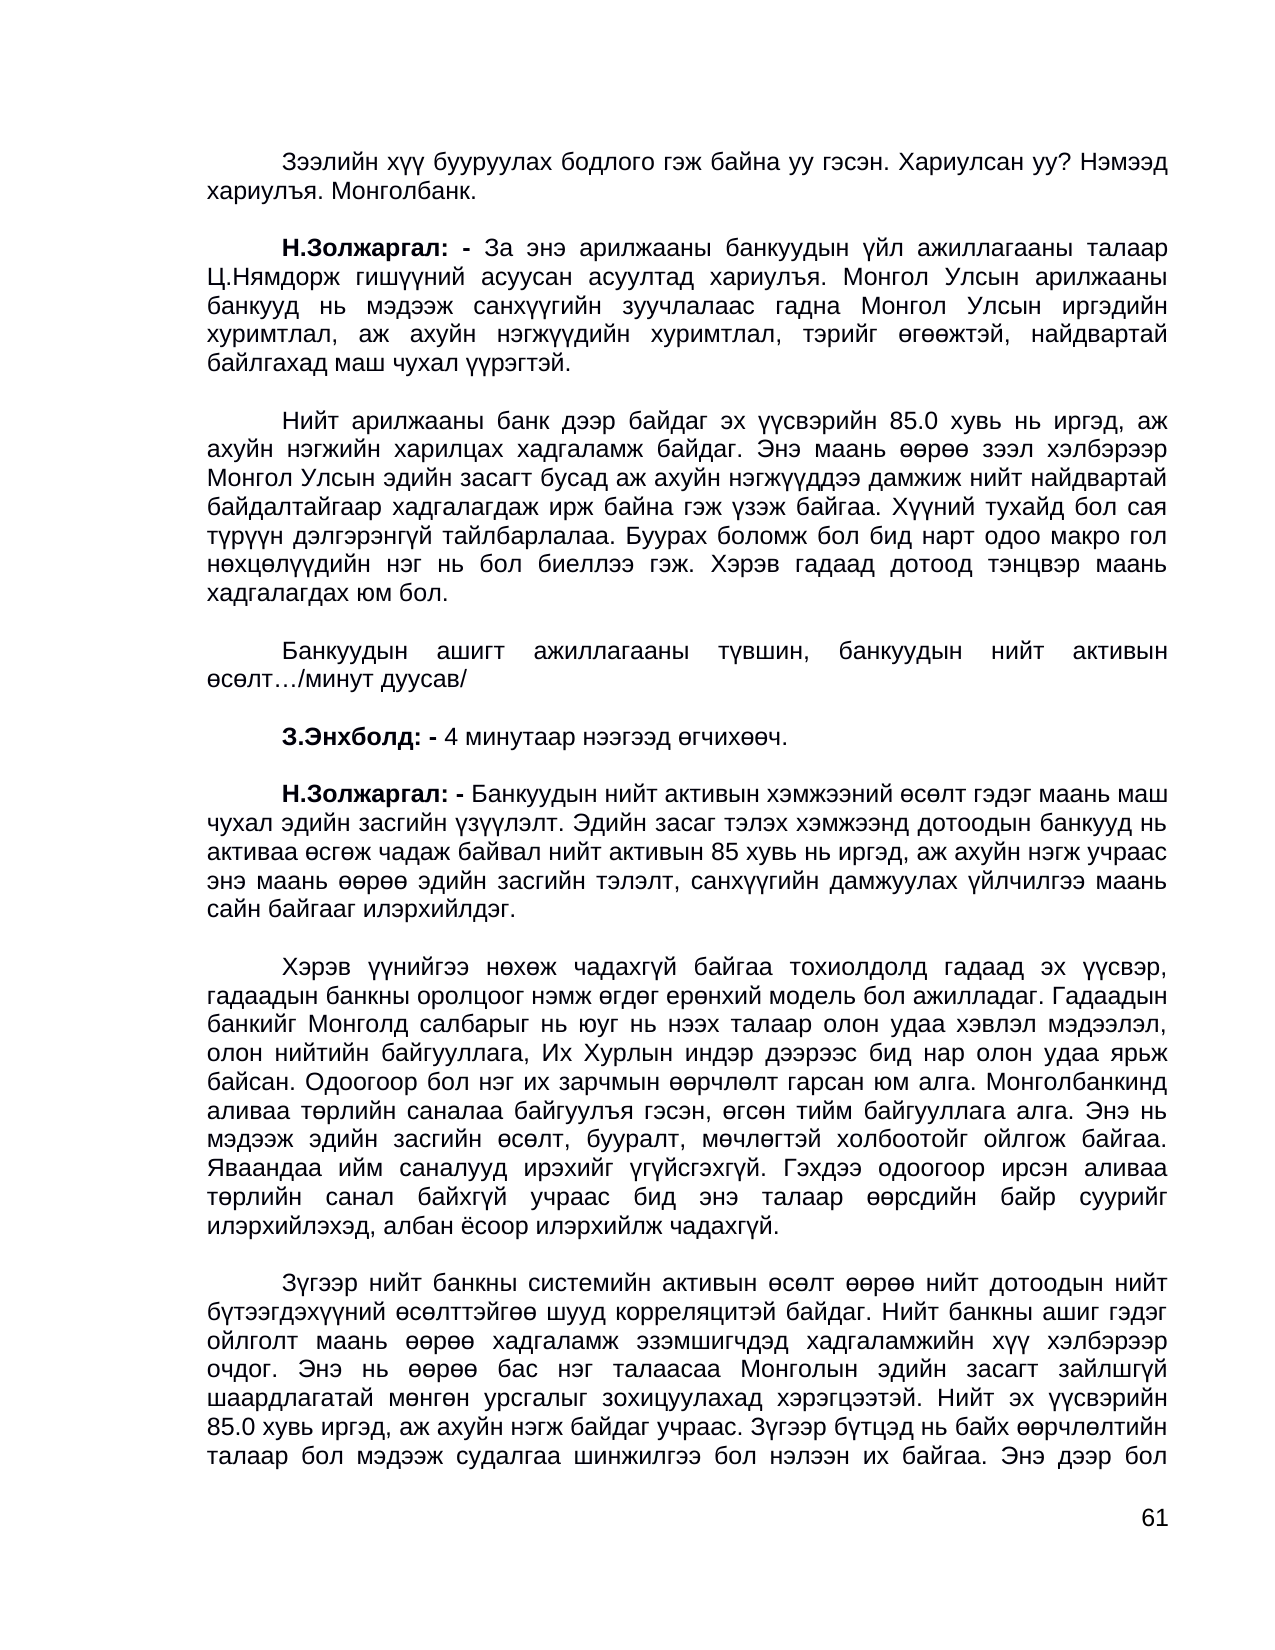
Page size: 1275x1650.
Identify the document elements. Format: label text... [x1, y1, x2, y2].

text Банкуудын ашигт ажиллагааны түвшин, банкуудын нийт активын өсөлт…/минут дуусав/ [207, 636, 1169, 693]
text Н.Золжаргал: - Банкуудын нийт активын хэмжээний өсөлт гэдэг маань маш чухал эдийн засгийн үзүүлэлт. Эдийн засаг тэлэх хэмжээнд дотоодын банкууд нь активаа өсгөж чадаж байвал нийт активын 85 хувь нь иргэд, аж ахуйн нэгж учраас энэ маань өөрөө эдийн засгийн тэлэлт, санхүүгийн дамжуулах үйлчилгээ маань сайн байгааг илэрхийлдэг. [207, 779, 1169, 923]
text Нийт арилжааны банк дээр байдаг эх үүсвэрийн 85.0 хувь нь иргэд, аж ахуйн нэгжийн харилцах хадгаламж байдаг. Энэ маань өөрөө зээл хэлбэрээр Монгол Улсын эдийн засагт бусад аж ахуйн нэгжүүддээ дамжиж нийт найдвартай байдалтайгаар хадгалагдаж ирж байна гэж үзэж байгаа. Хүүний тухайд бол сая түрүүн дэлгэрэнгүй тайлбарлалаа. Буурах боломж бол бид нарт одоо макро гол нөхцөлүүдийн нэг нь бол биеллээ гэж. Хэрэв гадаад дотоод тэнцвэр маань хадгалагдах юм бол. [207, 406, 1169, 607]
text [207, 1268, 1169, 1469]
text Хэрэв үүнийгээ нөхөж чадахгүй байгаа тохиолдолд гадаад эх үүсвэр, гадаадын банкны оролцоог нэмж өгдөг ерөнхий модель бол ажилладаг. Гадаадын банкийг Монголд салбарыг нь юуг нь нээх талаар олон удаа хэвлэл мэдээлэл, олон нийтийн байгууллага, Их Хурлын индэр дээрээс бид нар олон удаа ярьж байсан. Одоогоор бол нэг их зарчмын өөрчлөлт гарсан юм алга. Монголбанкинд аливаа төрлийн саналаа байгуулъя гэсэн, өгсөн тийм байгууллага алга. Энэ нь мэдээж эдийн засгийн өсөлт, бууралт, мөчлөгтэй холбоотойг ойлгож байгаа. Яваандаа ийм саналууд ирэхийг үгүйсгэхгүй. Гэхдээ одоогоор ирсэн аливаа төрлийн санал байхгүй учраас бид энэ талаар өөрсдийн байр суурийг илэрхийлэхэд, албан ёсоор илэрхийлж чадахгүй. [207, 952, 1169, 1239]
text З.Энхболд: - 4 минутаар нээгээд өгчихөөч. [207, 722, 1169, 751]
text Н.Золжаргал: - За энэ арилжааны банкуудын үйл ажиллагааны талаар Ц.Нямдорж гишүүний асуусан асуултад хариулъя. Монгол Улсын арилжааны банкууд нь мэдээж санхүүгийн зуучлалаас гадна Монгол Улсын иргэдийн хуримтлал, аж ахуйн нэгжүүдийн хуримтлал, тэрийг өгөөжтэй, найдвартай байлгахад маш чухал үүрэгтэй. [207, 233, 1169, 377]
text Зээлийн хүү бууруулах бодлого гэж байна уу гэсэн. Хариулсан уу? Нэмээд хариулъя. Монголбанк. [207, 147, 1169, 204]
